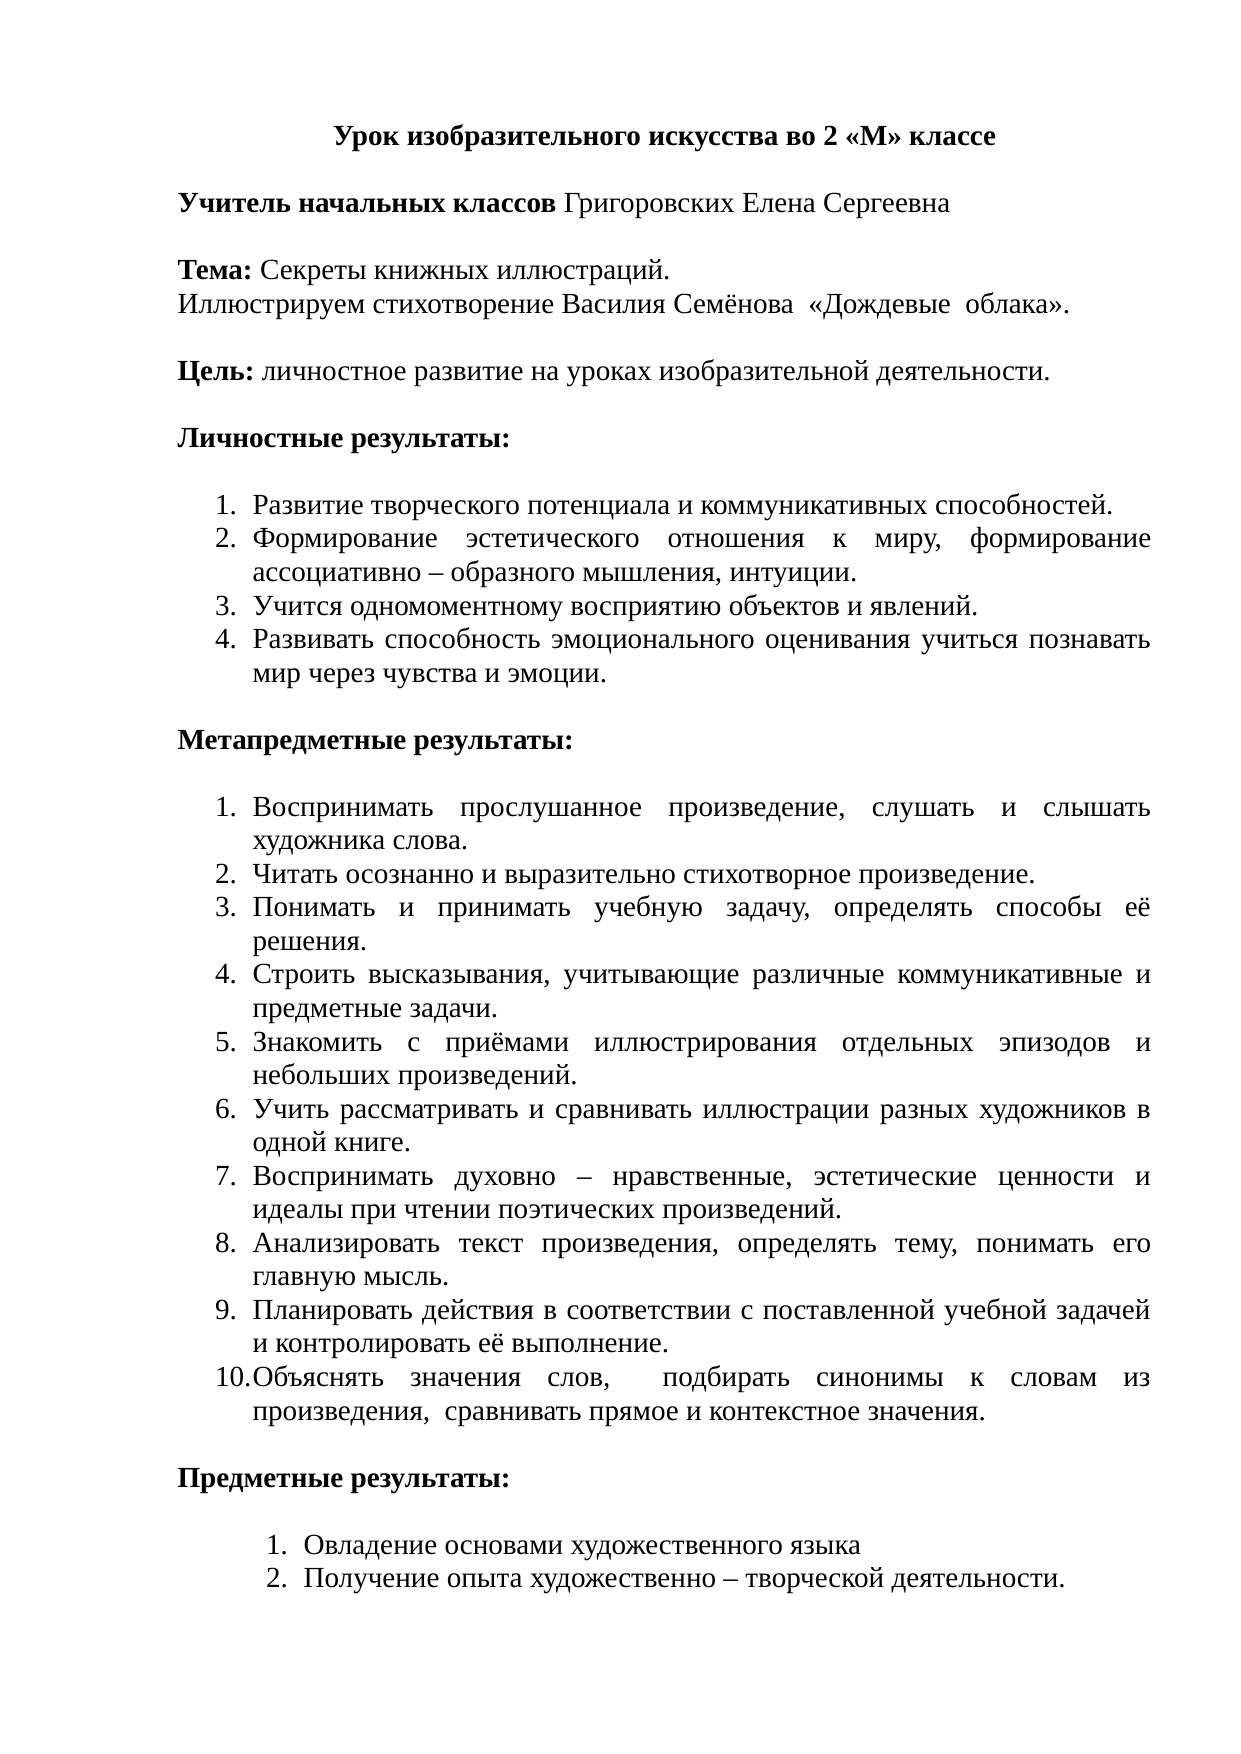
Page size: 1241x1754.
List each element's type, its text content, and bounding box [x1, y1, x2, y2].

list Планировать действия в соответствии с поставленной учебной задачей и контролировать её выполнение. [215, 1292, 1152, 1359]
list Анализировать текст произведения, определять тему, понимать его главную мысль. [215, 1225, 1152, 1292]
text Учитель начальных классов Григоровских Елена Сергеевна [177, 185, 1152, 219]
text Личностные результаты: [177, 420, 1152, 453]
list Учится одномоментному восприятию объектов и явлений. [215, 588, 1152, 621]
text Тема: Секреты книжных иллюстраций. [177, 252, 1152, 286]
list Воспринимать духовно – нравственные, эстетические ценности и идеалы при чтении поэтических произведений. [215, 1158, 1152, 1225]
list Читать осознанно и выразительно стихотворное произведение. [215, 856, 1152, 889]
list Формирование эстетического отношения к миру, формирование ассоциативно – образного мышления, интуиции. [215, 521, 1152, 588]
text Цель: личностное развитие на уроках изобразительной деятельности. [177, 353, 1152, 386]
text Урок изобразительного искусства во 2 «М» классе [177, 118, 1152, 152]
text Метапредметные результаты: [177, 722, 1152, 755]
list Учить рассматривать и сравнивать иллюстрации разных художников в одной книге. [215, 1091, 1152, 1158]
text Предметные результаты: [177, 1460, 1152, 1493]
list Получение опыта художественно – творческой деятельности. [266, 1560, 1152, 1594]
list Знакомить с приёмами иллюстрирования отдельных эпизодов и небольших произведений. [215, 1024, 1152, 1091]
list Воспринимать прослушанное произведение, слушать и слышать художника слова. [215, 789, 1152, 856]
text Иллюстрируем стихотворение Василия Семёнова «Дождевые облака». [177, 286, 1152, 319]
list Развитие творческого потенциала и коммуникативных способностей. [215, 487, 1152, 521]
list Развивать способность эмоционального оценивания учиться познавать мир через чувства и эмоции. [215, 621, 1152, 688]
list Понимать и принимать учебную задачу, определять способы её решения. [215, 889, 1152, 957]
list Овладение основами художественного языка [266, 1527, 1152, 1560]
list Объяснять значения слов, подбирать синонимы к словам из произведения, сравнивать прямое и контекстное значения. [215, 1359, 1152, 1426]
list Строить высказывания, учитывающие различные коммуникативные и предметные задачи. [215, 957, 1152, 1024]
